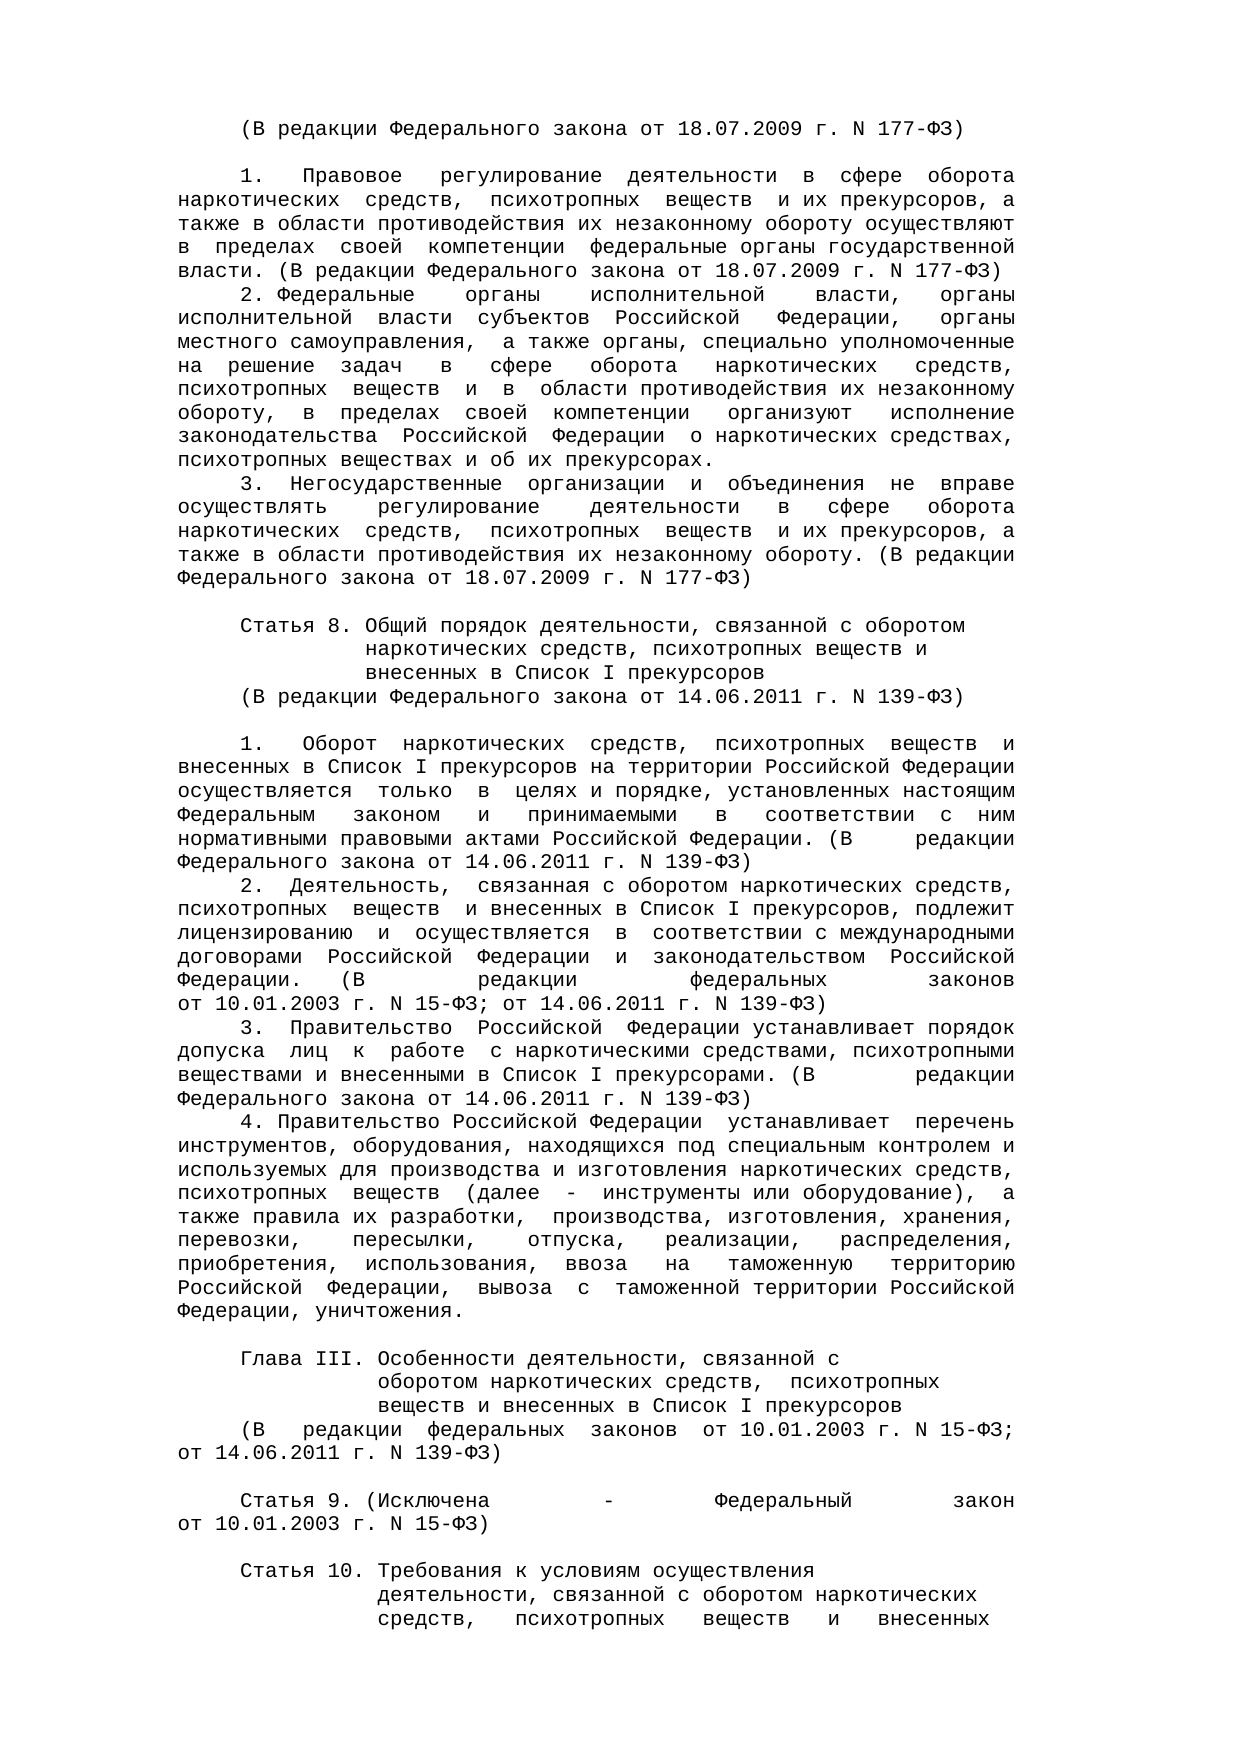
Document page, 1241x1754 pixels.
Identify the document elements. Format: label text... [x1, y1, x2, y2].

text также в области противодействия их незаконному обороту осуществляют [177, 213, 1152, 236]
text внесенных в Список I прекурсоров на территории Российской Федерации [177, 757, 1152, 780]
text осуществлять регулирование деятельности в сфере оборота [177, 496, 1152, 520]
text также в области противодействия их незаконному обороту. (В редакции [177, 544, 1152, 567]
text Статья 9. (Исключена - Федеральный закон [177, 1489, 1152, 1513]
text Российской Федерации, вывоза с таможенной территории Российской [177, 1277, 1152, 1300]
text приобретения, использования, ввоза на таможенную территорию [177, 1253, 1152, 1277]
text Глава III. Особенности деятельности, связанной с [177, 1348, 1152, 1371]
text Федеральным законом и принимаемыми в соответствии с ним [177, 804, 1152, 827]
text Статья 8. Общий порядок деятельности, связанной с оборотом [177, 615, 1152, 638]
text на решение задач в сфере оборота наркотических средств, [177, 354, 1152, 378]
text от 14.06.2011 г. N 139-ФЗ) [177, 1442, 1152, 1466]
text средств, психотропных веществ и внесенных [177, 1608, 1152, 1631]
text психотропных веществ и в области противодействия их незаконному [177, 378, 1152, 402]
text Федерального закона от 14.06.2011 г. N 139-ФЗ) [177, 851, 1152, 875]
text от 10.01.2003 г. N 15-ФЗ) [177, 1513, 1152, 1537]
text договорами Российской Федерации и законодательством Российской [177, 946, 1152, 969]
text психотропных веществах и об их прекурсорах. [177, 449, 1152, 473]
text (В редакции федеральных законов от 10.01.2003 г. N 15-ФЗ; [177, 1419, 1152, 1442]
text в пределах своей компетенции федеральные органы государственной [177, 236, 1152, 260]
text 3. Негосударственные организации и объединения не вправе [177, 473, 1152, 496]
text допуска лиц к работе с наркотическими средствами, психотропными [177, 1040, 1152, 1064]
text 4. Правительство Российской Федерации устанавливает перечень [177, 1111, 1152, 1135]
text 1. Правовое регулирование деятельности в сфере оборота [177, 165, 1152, 189]
text осуществляется только в целях и порядке, установленных настоящим [177, 780, 1152, 804]
text исполнительной власти субъектов Российской Федерации, органы [177, 307, 1152, 331]
text 2. Деятельность, связанная с оборотом наркотических средств, [177, 875, 1152, 898]
text власти. (В редакции Федерального закона от 18.07.2009 г. N 177-ФЗ) [177, 260, 1152, 284]
text внесенных в Список I прекурсоров [177, 662, 1152, 686]
text перевозки, пересылки, отпуска, реализации, распределения, [177, 1229, 1152, 1253]
text Федерации. (В редакции федеральных законов [177, 969, 1152, 993]
text 3. Правительство Российской Федерации устанавливает порядок [177, 1017, 1152, 1040]
text Федерального закона от 18.07.2009 г. N 177-ФЗ) [177, 567, 1152, 591]
text от 10.01.2003 г. N 15-ФЗ; от 14.06.2011 г. N 139-ФЗ) [177, 993, 1152, 1017]
text психотропных веществ (далее - инструменты или оборудование), а [177, 1182, 1152, 1206]
text психотропных веществ и внесенных в Список I прекурсоров, подлежит [177, 898, 1152, 922]
text законодательства Российской Федерации о наркотических средствах, [177, 426, 1152, 449]
text используемых для производства и изготовления наркотических средств, [177, 1158, 1152, 1182]
text Статья 10. Требования к условиям осуществления [177, 1561, 1152, 1584]
text оборотом наркотических средств, психотропных [177, 1371, 1152, 1395]
text Федерации, уничтожения. [177, 1300, 1152, 1324]
text также правила их разработки, производства, изготовления, хранения, [177, 1206, 1152, 1229]
text местного самоуправления, а также органы, специально уполномоченные [177, 331, 1152, 354]
text инструментов, оборудования, находящихся под специальным контролем и [177, 1135, 1152, 1158]
text наркотических средств, психотропных веществ и [177, 638, 1152, 662]
text веществ и внесенных в Список I прекурсоров [177, 1395, 1152, 1419]
text нормативными правовыми актами Российской Федерации. (В редакции [177, 827, 1152, 851]
text деятельности, связанной с оборотом наркотических [177, 1584, 1152, 1608]
text лицензированию и осуществляется в соответствии с международными [177, 922, 1152, 946]
text Федерального закона от 14.06.2011 г. N 139-ФЗ) [177, 1088, 1152, 1111]
text 2. Федеральные органы исполнительной власти, органы [177, 284, 1152, 307]
text 1. Оборот наркотических средств, психотропных веществ и [177, 733, 1152, 757]
text наркотических средств, психотропных веществ и их прекурсоров, а [177, 520, 1152, 544]
text обороту, в пределах своей компетенции организуют исполнение [177, 402, 1152, 426]
text (В редакции Федерального закона от 18.07.2009 г. N 177-ФЗ) [177, 118, 1152, 142]
text веществами и внесенными в Список I прекурсорами. (В редакции [177, 1064, 1152, 1088]
text наркотических средств, психотропных веществ и их прекурсоров, а [177, 189, 1152, 213]
text (В редакции Федерального закона от 14.06.2011 г. N 139-ФЗ) [177, 686, 1152, 709]
